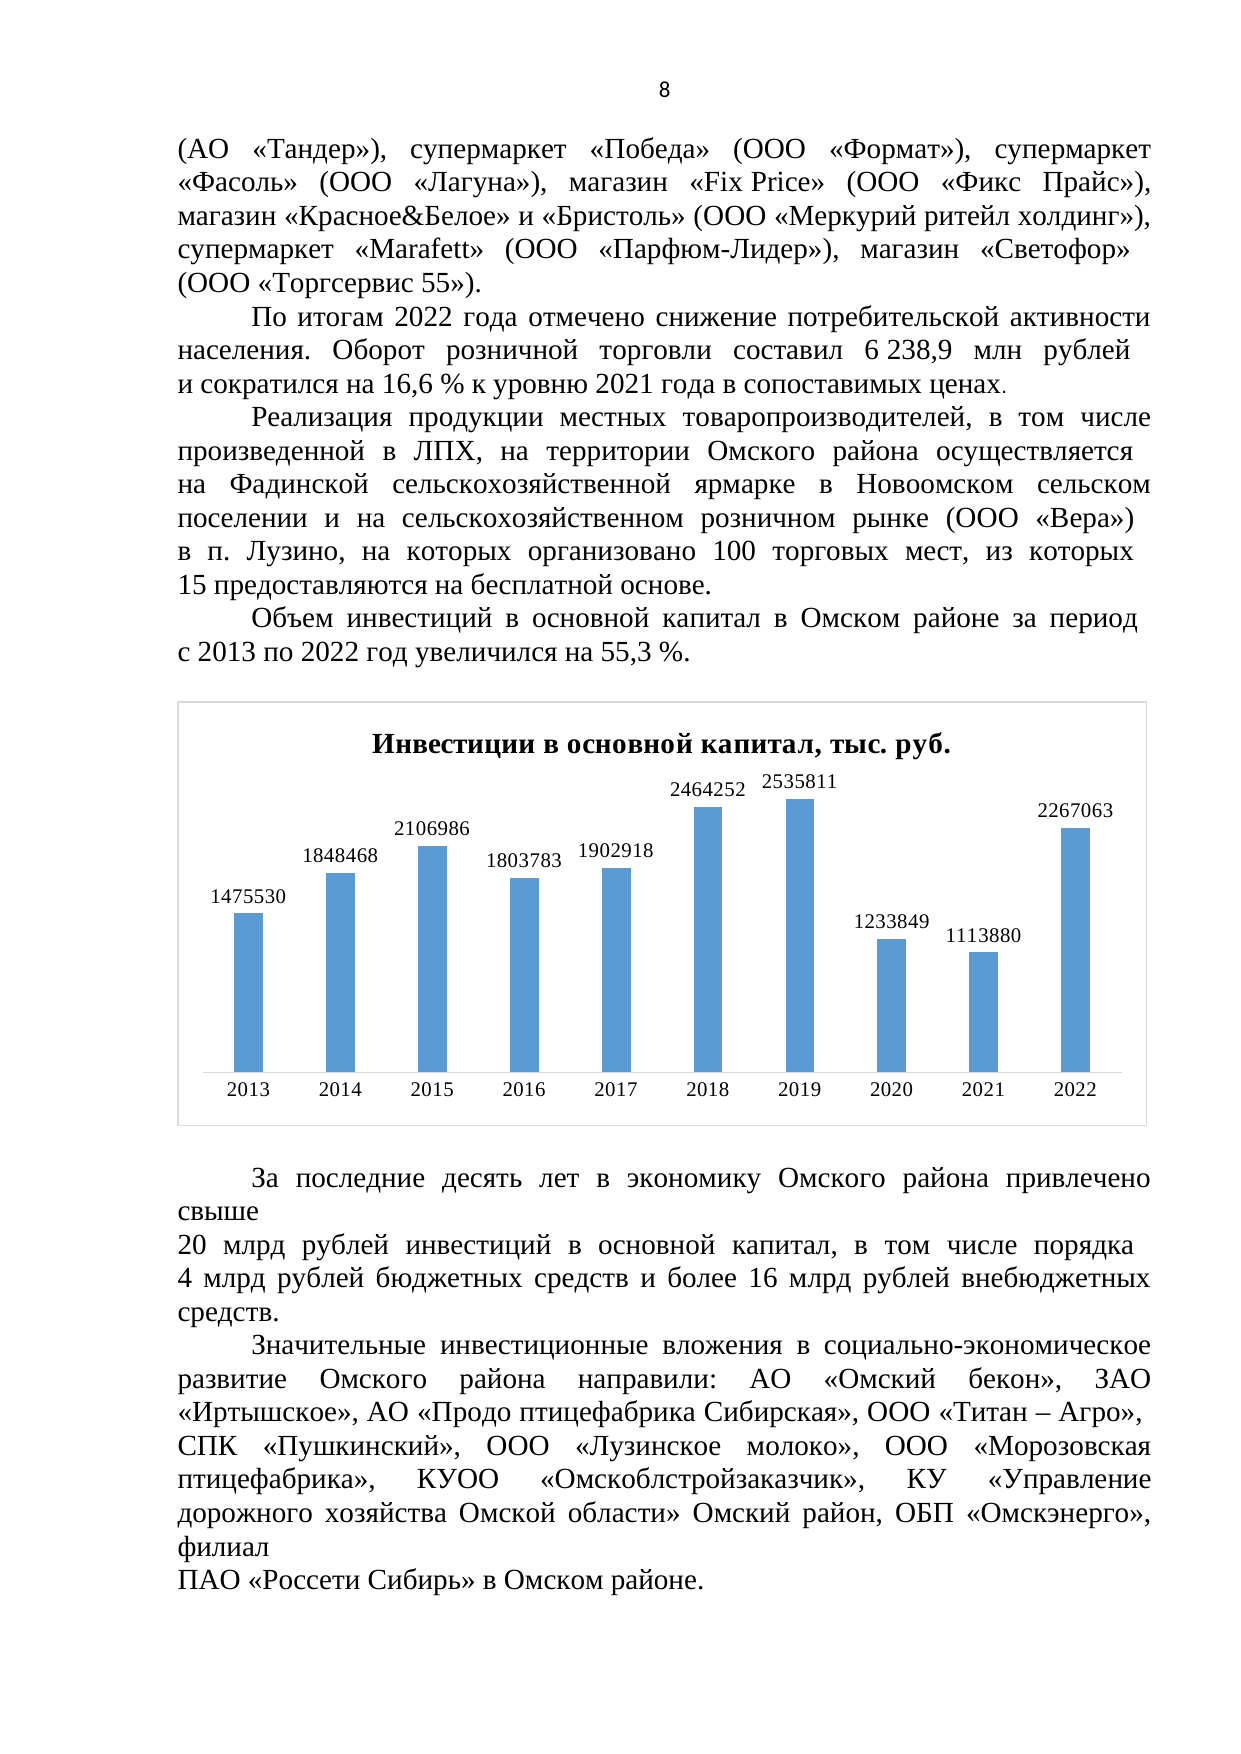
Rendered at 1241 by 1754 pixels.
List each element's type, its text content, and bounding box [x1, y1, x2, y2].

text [177, 131, 1152, 299]
text За последние десять лет в экономику Омского района привлечено свыше 20 млрд рублей инвестиций в основной капитал, в том числе порядка 4 млрд рублей бюджетных средств и более 16 млрд рублей внебюджетных средств. [177, 1160, 1152, 1327]
text Объем инвестиций в основной капитал в Омском районе за период с 2013 по 2022 год увеличился на 55,3 %. [177, 601, 1152, 668]
text По итогам 2022 года отмечено снижение потребительской активности населения. Оборот розничной торговли составил 6 238,9 млн рублей и сократился на 16,6 % к уровню 2021 года в сопоставимых ценах. [177, 299, 1152, 399]
text Значительные инвестиционные вложения в социально-экономическое развитие Омского района направили: АО «Омский бекон», ЗАО «Иртышское», АО «Продо птицефабрика Сибирская», ООО «Титан – Агро», СПК «Пушкинский», ООО «Лузинское молоко», ООО «Морозовская птицефабрика», КУОО «Омскоблстройзаказчик», КУ «Управление дорожного хозяйства Омской области» Омский район, ОБП «Омскэнерго», филиал ПАО «Россети Сибирь» в Омском районе. [177, 1327, 1152, 1596]
text Реализация продукции местных товаропроизводителей, в том числе произведенной в ЛПХ, на территории Омского района осуществляется на Фадинской сельскохозяйственной ярмарке в Новоомском сельском поселении и на сельскохозяйственном розничном рынке (ООО «Вера») в п. Лузино, на которых организовано 100 торговых мест, из которых 15 предоставляются на бесплатной основе. [177, 399, 1152, 601]
